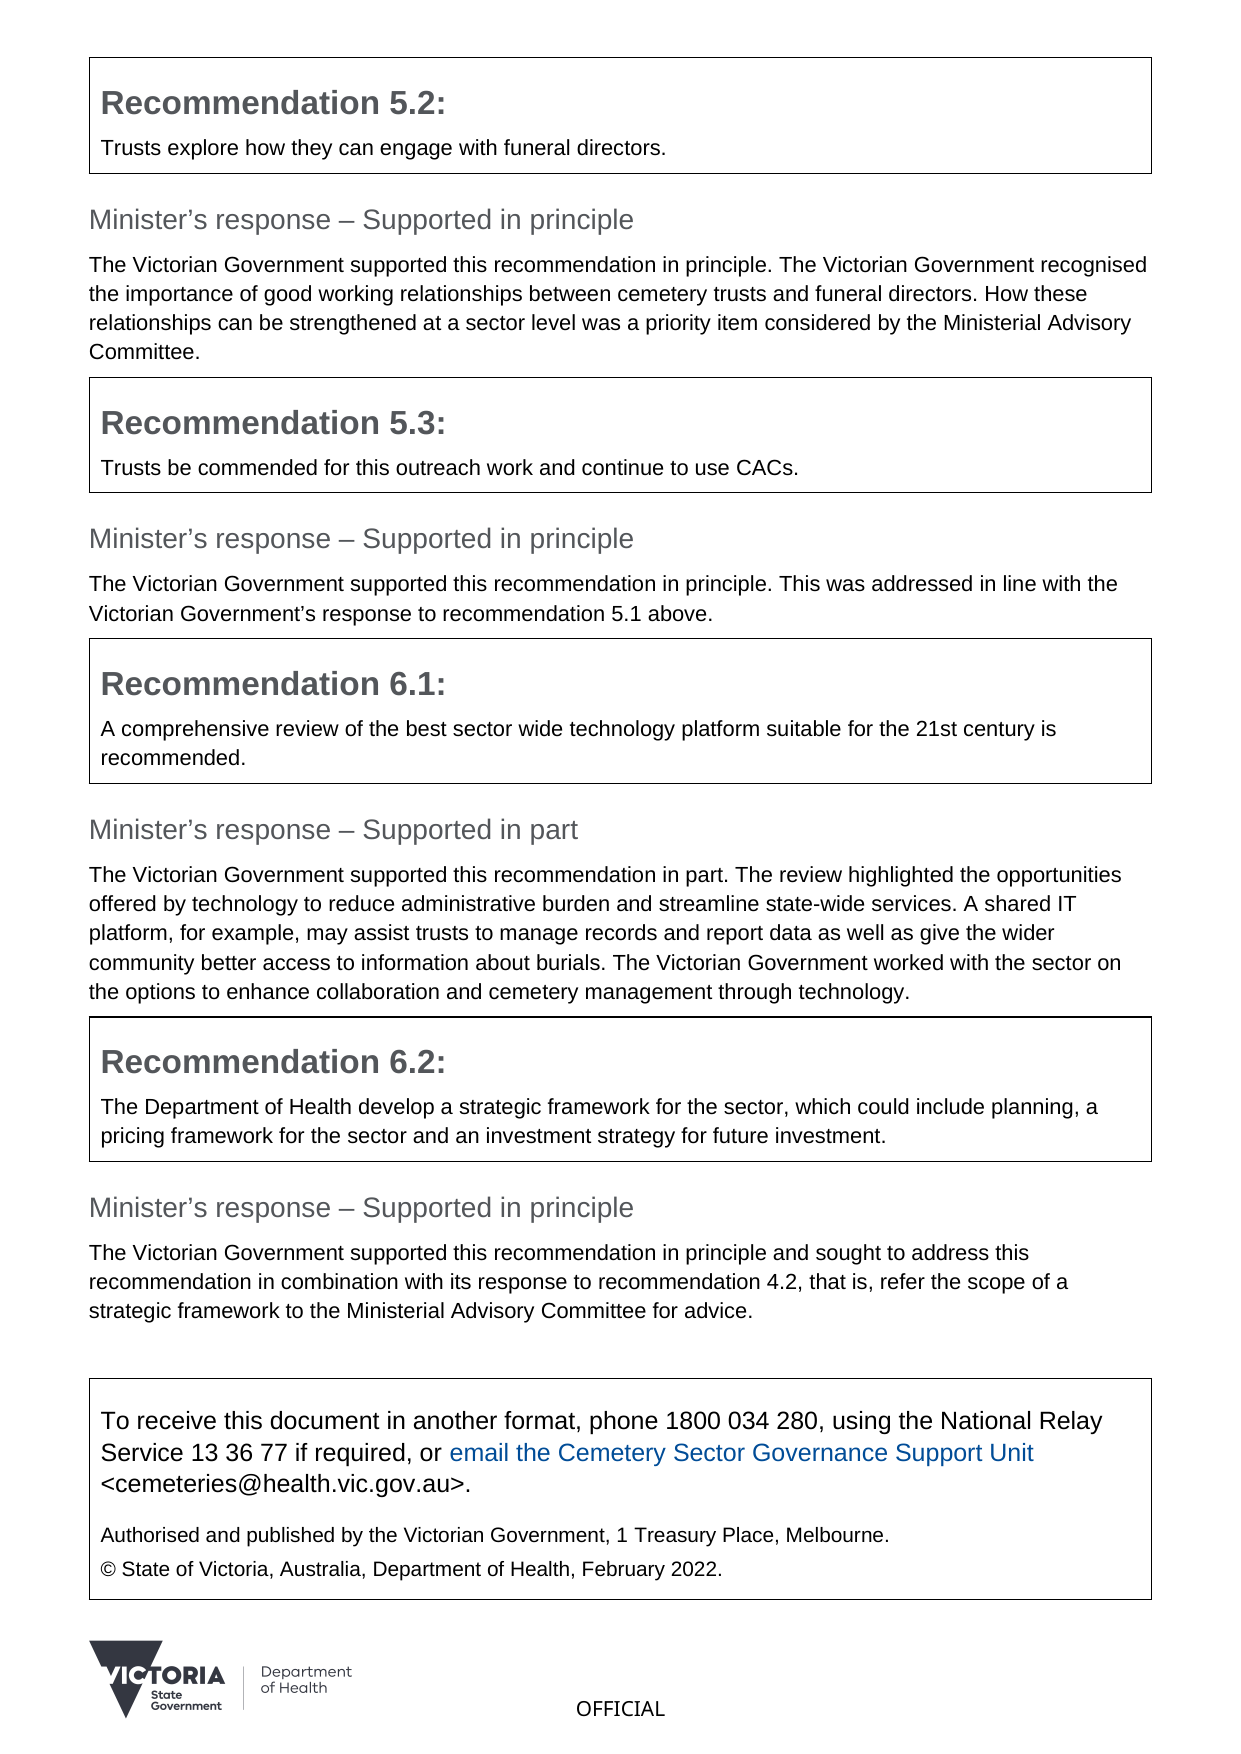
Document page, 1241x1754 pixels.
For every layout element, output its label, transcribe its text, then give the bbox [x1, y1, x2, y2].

subtitle Minister’s response – Supported in principle [89, 522, 1152, 555]
text The Victorian Government supported this recommendation in principle. The Victorian Government recognised the importance of good working relationships between cemetery trusts and funeral directors. How these relationships can be strengthened at a sector level was a priority item considered by the Ministerial Advisory Committee. [89, 248, 1152, 364]
table_header Recommendation 6.2: The Department of Health develop a strategic framework for the sector, which could include planning, a pricing framework for the sector and an investment strategy for future investment. [90, 1018, 1151, 1161]
table_header Recommendation 5.2: Trusts explore how they can engage with funeral directors. [90, 58, 1151, 172]
text The Victorian Government supported this recommendation in principle. This was addressed in line with the Victorian Government’s response to recommendation 5.1 above. [89, 567, 1152, 626]
subtitle Minister’s response – Supported in principle [89, 203, 1152, 235]
subtitle Minister’s response – Supported in principle [89, 1191, 1152, 1224]
table_header Recommendation 5.3: Trusts be commended for this outreach work and continue to use CACs. [90, 378, 1151, 492]
table_header Recommendation 6.1: A comprehensive review of the best sector wide technology platform suitable for the 21st century is recommended. [90, 639, 1151, 783]
picture [0, 1595, 1241, 1754]
text The Victorian Government supported this recommendation in principle and sought to address this recommendation in combination with its response to recommendation 4.2, that is, refer the scope of a strategic framework to the Ministerial Advisory Committee for advice. [89, 1236, 1152, 1324]
text The Victorian Government supported this recommendation in part. The review highlighted the opportunities offered by technology to reduce administrative burden and streamline state-wide services. A shared IT platform, for example, may assist trusts to manage records and report data as well as give the wider community better access to information about burials. The Victorian Government worked with the sector on the options to enhance collaboration and cemetery management through technology. [89, 858, 1152, 1004]
subtitle Minister’s response – Supported in part [89, 813, 1152, 846]
